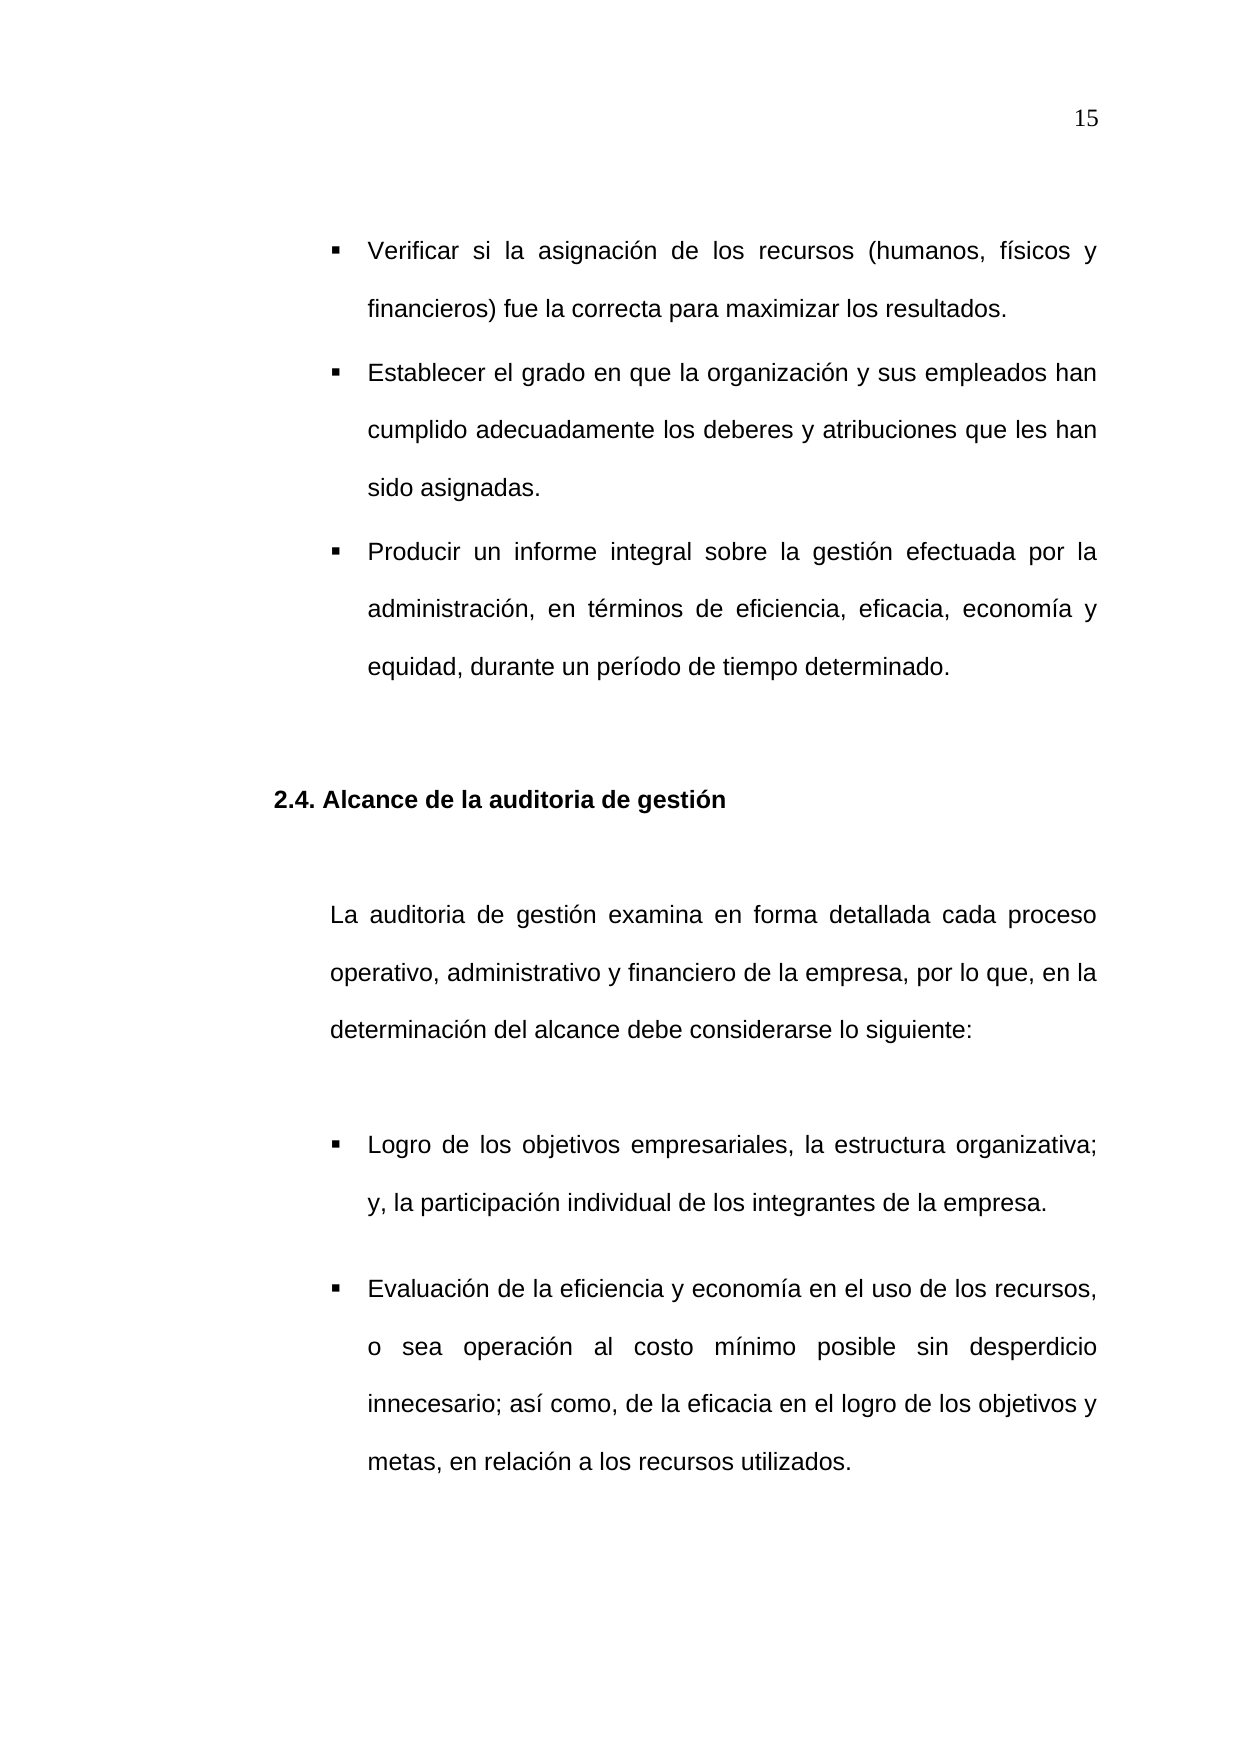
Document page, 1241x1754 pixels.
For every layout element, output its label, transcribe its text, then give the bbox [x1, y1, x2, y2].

list Verificar si la asignación de los recursos (humanos, físicos y financieros) fue la correcta para maximizar los resultados. [330, 236, 1098, 323]
text 2.4. Alcance de la auditoria de gestión [274, 785, 1098, 814]
text La auditoria de gestión examina en forma detallada cada proceso operativo, administrativo y financiero de la empresa, por lo que, en la determinación del alcance debe considerarse lo siguiente: [330, 900, 1098, 1044]
list Establecer el grado en que la organización y sus empleados han cumplido adecuadamente los deberes y atribuciones que les han sido asignadas. [330, 358, 1098, 501]
list Evaluación de la eficiencia y economía en el uso de los recursos, o sea operación al costo mínimo posible sin desperdicio innecesario; así como, de la eficacia en el logro de los objetivos y metas, en relación a los recursos utilizados. [330, 1274, 1098, 1476]
list Logro de los objetivos empresariales, la estructura organizativa; y, la participación individual de los integrantes de la empresa. [330, 1130, 1098, 1217]
list Producir un informe integral sobre la gestión efectuada por la administración, en términos de eficiencia, eficacia, economía y equidad, durante un período de tiempo determinado. [330, 536, 1098, 680]
